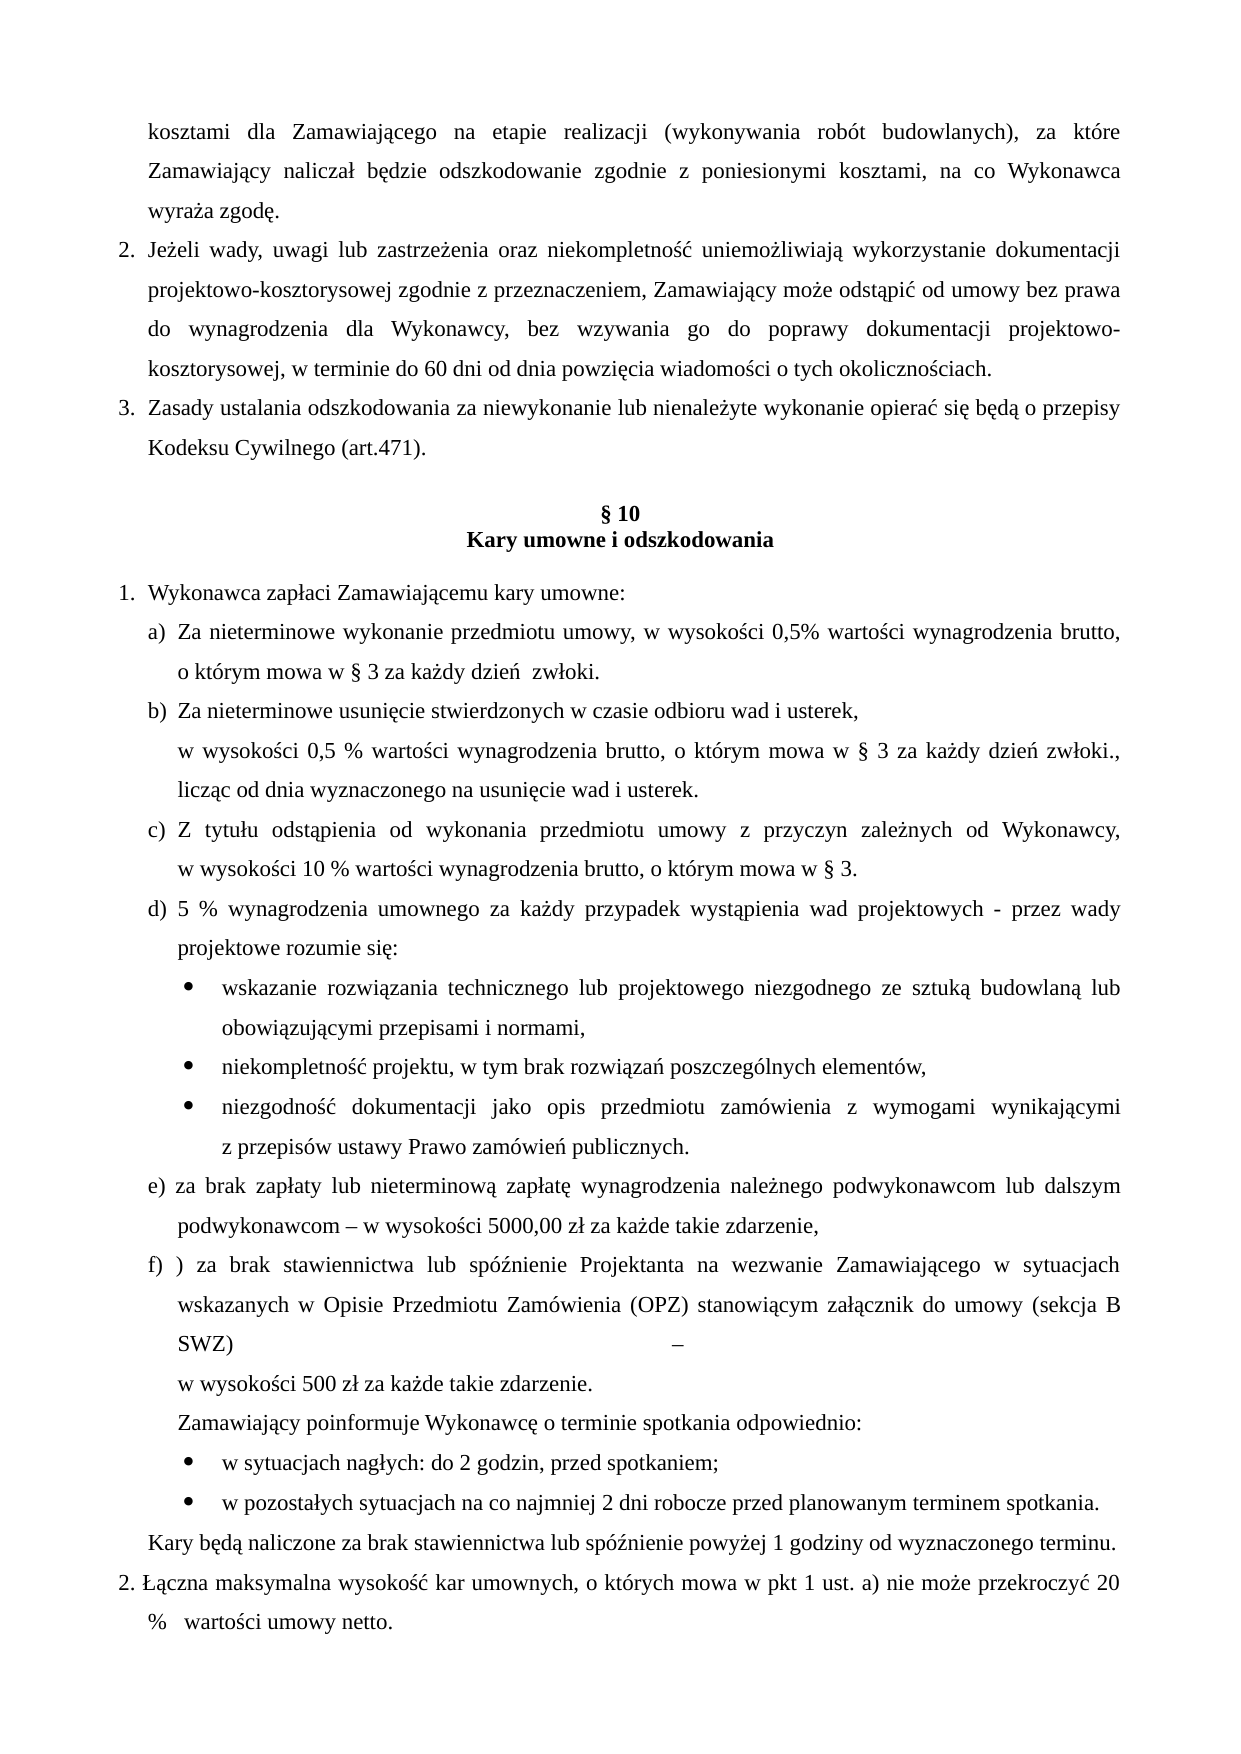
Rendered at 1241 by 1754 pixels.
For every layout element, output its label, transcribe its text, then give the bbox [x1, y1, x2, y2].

list w pozostałych sytuacjach na co najmniej 2 dni robocze przed planowanym terminem spotkania. [184, 1489, 1122, 1516]
text a) Za nieterminowe wykonanie przedmiotu umowy, w wysokości 0,5% wartości wynagrodzenia brutto, o którym mowa w § 3 za każdy dzień zwłoki. [148, 618, 1122, 684]
text d) 5 % wynagrodzenia umownego za każdy przypadek wystąpienia wad projektowych - przez wady projektowe rozumie się: [148, 895, 1122, 961]
list Wykonawca zapłaci Zamawiającemu kary umowne: [118, 579, 1122, 605]
list niezgodność dokumentacji jako opis przedmiotu zamówienia z wymogami wynikającymi z przepisów ustawy Prawo zamówień publicznych. [184, 1093, 1122, 1159]
list Jeżeli wady, uwagi lub zastrzeżenia oraz niekompletność uniemożliwiają wykorzystanie dokumentacji projektowo-kosztorysowej zgodnie z przeznaczeniem, Zamawiający może odstąpić od umowy bez prawa do wynagrodzenia dla Wykonawcy, bez wzywania go do poprawy dokumentacji projektowo-kosztorysowej, w terminie do 60 dni od dnia powzięcia wiadomości o tych okolicznościach. [118, 237, 1122, 381]
text b) Za nieterminowe usunięcie stwierdzonych w czasie odbioru wad i usterek, [148, 697, 1122, 724]
text Kary umowne i odszkodowania [118, 526, 1122, 552]
text Zamawiający poinformuje Wykonawcę o terminie spotkania odpowiednio: [177, 1409, 1122, 1436]
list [118, 118, 1122, 223]
text c) Z tytułu odstąpienia od wykonania przedmiotu umowy z przyczyn zależnych od Wykonawcy, w wysokości 10 % wartości wynagrodzenia brutto, o którym mowa w § 3. [148, 816, 1122, 882]
text 2. Łączna maksymalna wysokość kar umownych, o których mowa w pkt 1 ust. a) nie może przekroczyć 20 % wartości umowy netto. [118, 1568, 1122, 1634]
list w sytuacjach nagłych: do 2 godzin, przed spotkaniem; [184, 1449, 1122, 1476]
text w wysokości 0,5 % wartości wynagrodzenia brutto, o którym mowa w § 3 za każdy dzień zwłoki., licząc od dnia wyznaczonego na usunięcie wad i usterek. [177, 737, 1122, 803]
text § 10 [118, 500, 1122, 526]
list niekompletność projektu, w tym brak rozwiązań poszczególnych elementów, [184, 1053, 1122, 1080]
text e) za brak zapłaty lub nieterminową zapłatę wynagrodzenia należnego podwykonawcom lub dalszym podwykonawcom – w wysokości 5000,00 zł za każde takie zdarzenie, [148, 1172, 1122, 1238]
text f) ) za brak stawiennictwa lub spóźnienie Projektanta na wezwanie Zamawiającego w sytuacjach wskazanych w Opisie Przedmiotu Zamówienia (OPZ) stanowiącym załącznik do umowy (sekcja B SWZ) – w wysokości 500 zł za każde takie zdarzenie. [148, 1251, 1122, 1396]
text Kary będą naliczone za brak stawiennictwa lub spóźnienie powyżej 1 godziny od wyznaczonego terminu. [148, 1529, 1122, 1555]
list Zasady ustalania odszkodowania za niewykonanie lub nienależyte wykonanie opierać się będą o przepisy Kodeksu Cywilnego (art.471). [118, 394, 1122, 460]
list wskazanie rozwiązania technicznego lub projektowego niezgodnego ze sztuką budowlaną lub obowiązującymi przepisami i normami, [184, 974, 1122, 1040]
